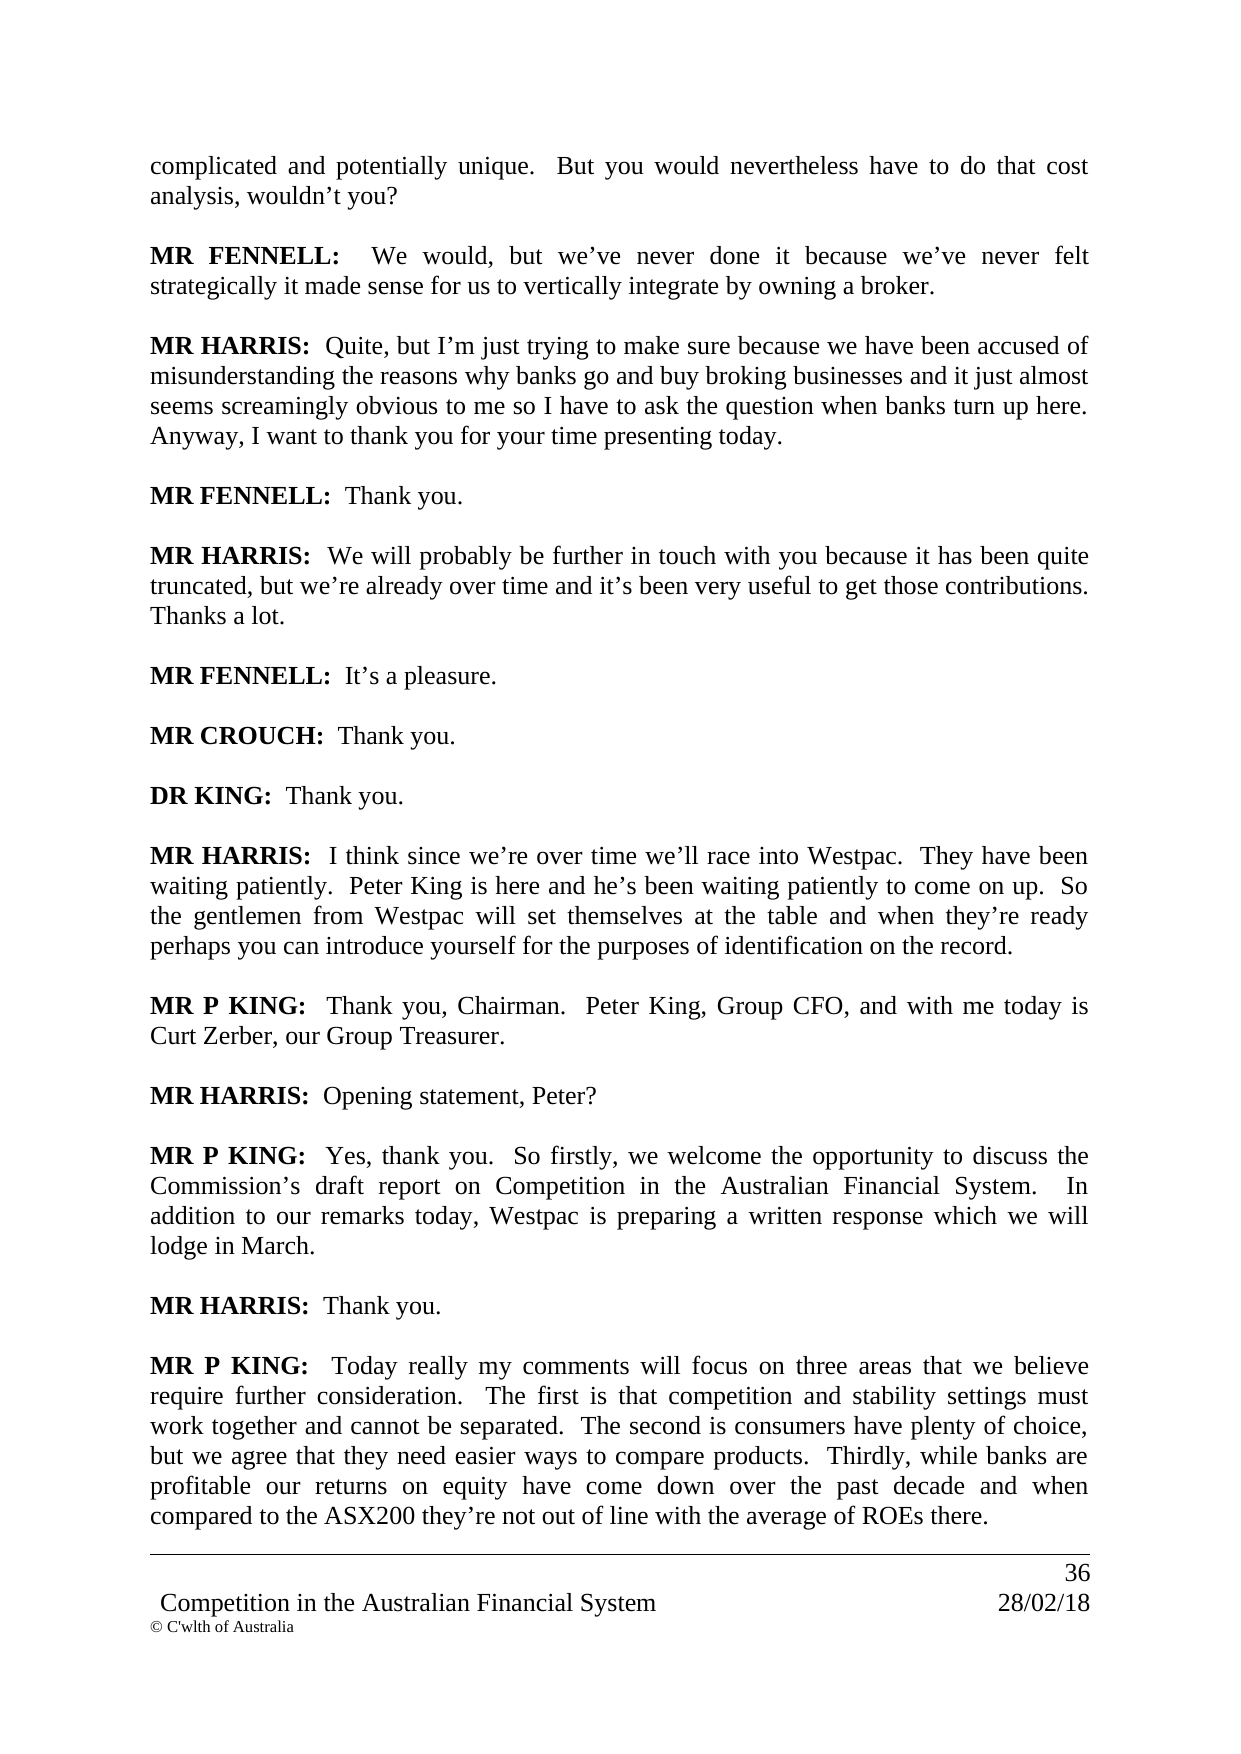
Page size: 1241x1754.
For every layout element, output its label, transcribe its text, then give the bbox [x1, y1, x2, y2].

text MR HARRIS: Quite, but I’m just trying to make sure because we have been accused of misunderstanding the reasons why banks go and buy broking businesses and it just almost seems screamingly obvious to me so I have to ask the question when banks turn up here. Anyway, I want to thank you for your time presenting today. [150, 330, 1090, 450]
text MR CROUCH: Thank you. [150, 720, 1090, 750]
text MR HARRIS: I think since we’re over time we’ll race into Westpac. They have been waiting patiently. Peter King is here and he’s been waiting patiently to come on up. So the gentlemen from Westpac will set themselves at the table and when they’re ready perhaps you can introduce yourself for the purposes of identification on the record. [150, 840, 1090, 960]
text MR FENNELL: It’s a pleasure. [150, 660, 1090, 690]
text MR HARRIS: We will probably be further in touch with you because it has been quite truncated, but we’re already over time and it’s been very useful to get those contributions. Thanks a lot. [150, 540, 1090, 630]
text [150, 150, 1090, 210]
text MR HARRIS: Opening statement, Peter? [150, 1080, 1090, 1110]
text MR FENNELL: Thank you. [150, 480, 1090, 510]
text MR P KING: Yes, thank you. So firstly, we welcome the opportunity to discuss the Commission’s draft report on Competition in the Australian Financial System. In addition to our remarks today, Westpac is preparing a written response which we will lodge in March. [150, 1140, 1090, 1260]
text MR P KING: Today really my comments will focus on three areas that we believe require further consideration. The first is that competition and stability settings must work together and cannot be separated. The second is consumers have plenty of choice, but we agree that they need easier ways to compare products. Thirdly, while banks are profitable our returns on equity have come down over the past decade and when compared to the ASX200 they’re not out of line with the average of ROEs there. [150, 1350, 1090, 1530]
text MR FENNELL: We would, but we’ve never done it because we’ve never felt strategically it made sense for us to vertically integrate by owning a broker. [150, 240, 1090, 300]
text MR P KING: Thank you, Chairman. Peter King, Group CFO, and with me today is Curt Zerber, our Group Treasurer. [150, 990, 1090, 1050]
text MR HARRIS: Thank you. [150, 1290, 1090, 1320]
text DR KING: Thank you. [150, 780, 1090, 810]
